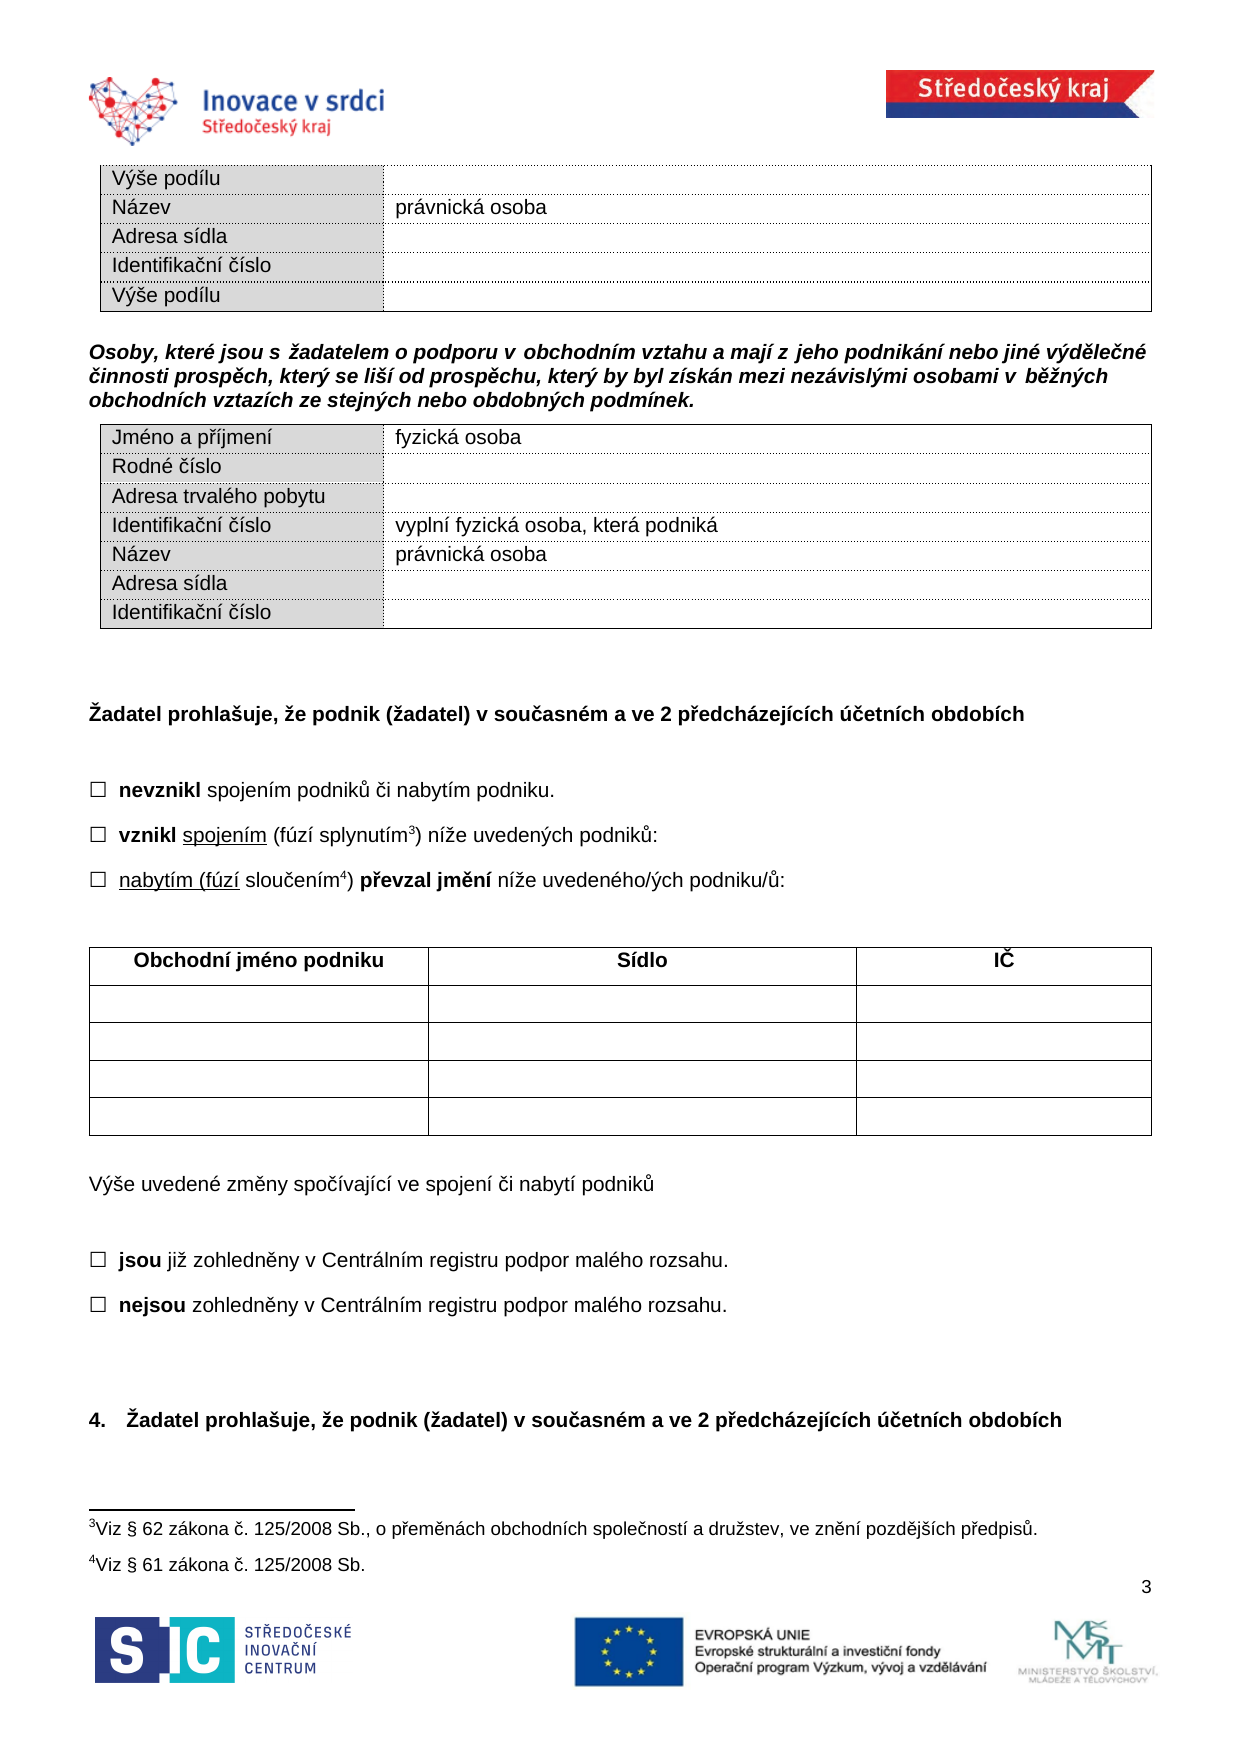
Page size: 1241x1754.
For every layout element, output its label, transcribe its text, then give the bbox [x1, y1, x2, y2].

table_cell Identifikační číslo [101, 512, 384, 541]
table_header Sídlo [429, 948, 856, 984]
table_cell [384, 165, 1151, 194]
picture [95, 1617, 353, 1683]
table_header IČ [857, 948, 1151, 984]
list Žadatel prohlašuje, že podnik (žadatel) v současném a ve 2 předcházejících účetních obdobích [89, 1408, 1152, 1432]
table_cell Identifikační číslo [101, 599, 384, 628]
text vznikl spojením (fúzí splynutím) níže uvedených podniků: [89, 820, 1152, 849]
text nevznikl spojením podniků či nabytím podniku. [89, 775, 1152, 804]
table_cell [384, 483, 1151, 512]
table_cell [429, 986, 856, 1022]
table_cell právnická osoba [384, 541, 1151, 570]
table_cell [384, 453, 1151, 482]
table_cell [384, 252, 1151, 281]
text jsou již zohledněny v Centrálním registru podpor malého rozsahu. [89, 1245, 1152, 1273]
table_cell Adresa trvalého pobytu [101, 483, 384, 512]
table_cell Rodné číslo [101, 453, 384, 482]
table_header fyzická osoba [384, 425, 1151, 453]
text Výše uvedené změny spočívající ve spojení či nabytí podniků [89, 1172, 1152, 1196]
table_cell [857, 1098, 1151, 1134]
picture [570, 1612, 1160, 1690]
table_cell [429, 1061, 856, 1097]
table_cell [90, 1061, 428, 1097]
table_cell Název [101, 194, 384, 223]
table_cell [384, 223, 1151, 252]
table_cell [90, 1098, 428, 1134]
table_cell [429, 1098, 856, 1134]
text Žadatel prohlašuje, že podnik (žadatel) v současném a ve 2 předcházejících účetních obdobích [89, 702, 1152, 726]
picture [88, 77, 384, 146]
table_cell [90, 1023, 428, 1059]
picture [886, 70, 1155, 118]
text nejsou zohledněny v Centrálním registru podpor malého rozsahu. [89, 1290, 1152, 1318]
text Osoby, které jsou s žadatelem o podporu v obchodním vztahu a mají z jeho podnikání nebo jiné výdělečné činnosti prospěch, který se liší od prospěchu, který by byl získán mezi nezávislými osobami v běžných obchodních vztazích ze stejných nebo obdobných podmínek. [89, 340, 1152, 412]
table_header Obchodní jméno podniku [90, 948, 428, 984]
table_header Jméno a příjmení [101, 425, 384, 453]
table_cell [384, 599, 1151, 628]
table_cell Název [101, 541, 384, 570]
table_cell [857, 1023, 1151, 1059]
table_cell Výše podílu [101, 281, 384, 311]
table_cell právnická osoba [384, 194, 1151, 223]
table_cell Identifikační číslo [101, 252, 384, 281]
table_cell Adresa sídla [101, 570, 384, 599]
text nabytím (fúzí sloučením) převzal jmění níže uvedeného/ých podniku/ů: [89, 865, 1152, 894]
table_cell Adresa sídla [101, 223, 384, 252]
table_cell [90, 986, 428, 1022]
table_cell [384, 281, 1151, 311]
table_cell Výše podílu [101, 165, 384, 194]
table_cell [429, 1023, 856, 1059]
table_cell [384, 570, 1151, 599]
table_cell vyplní fyzická osoba, která podniká [384, 512, 1151, 541]
table_cell [857, 986, 1151, 1022]
table_cell [857, 1061, 1151, 1097]
